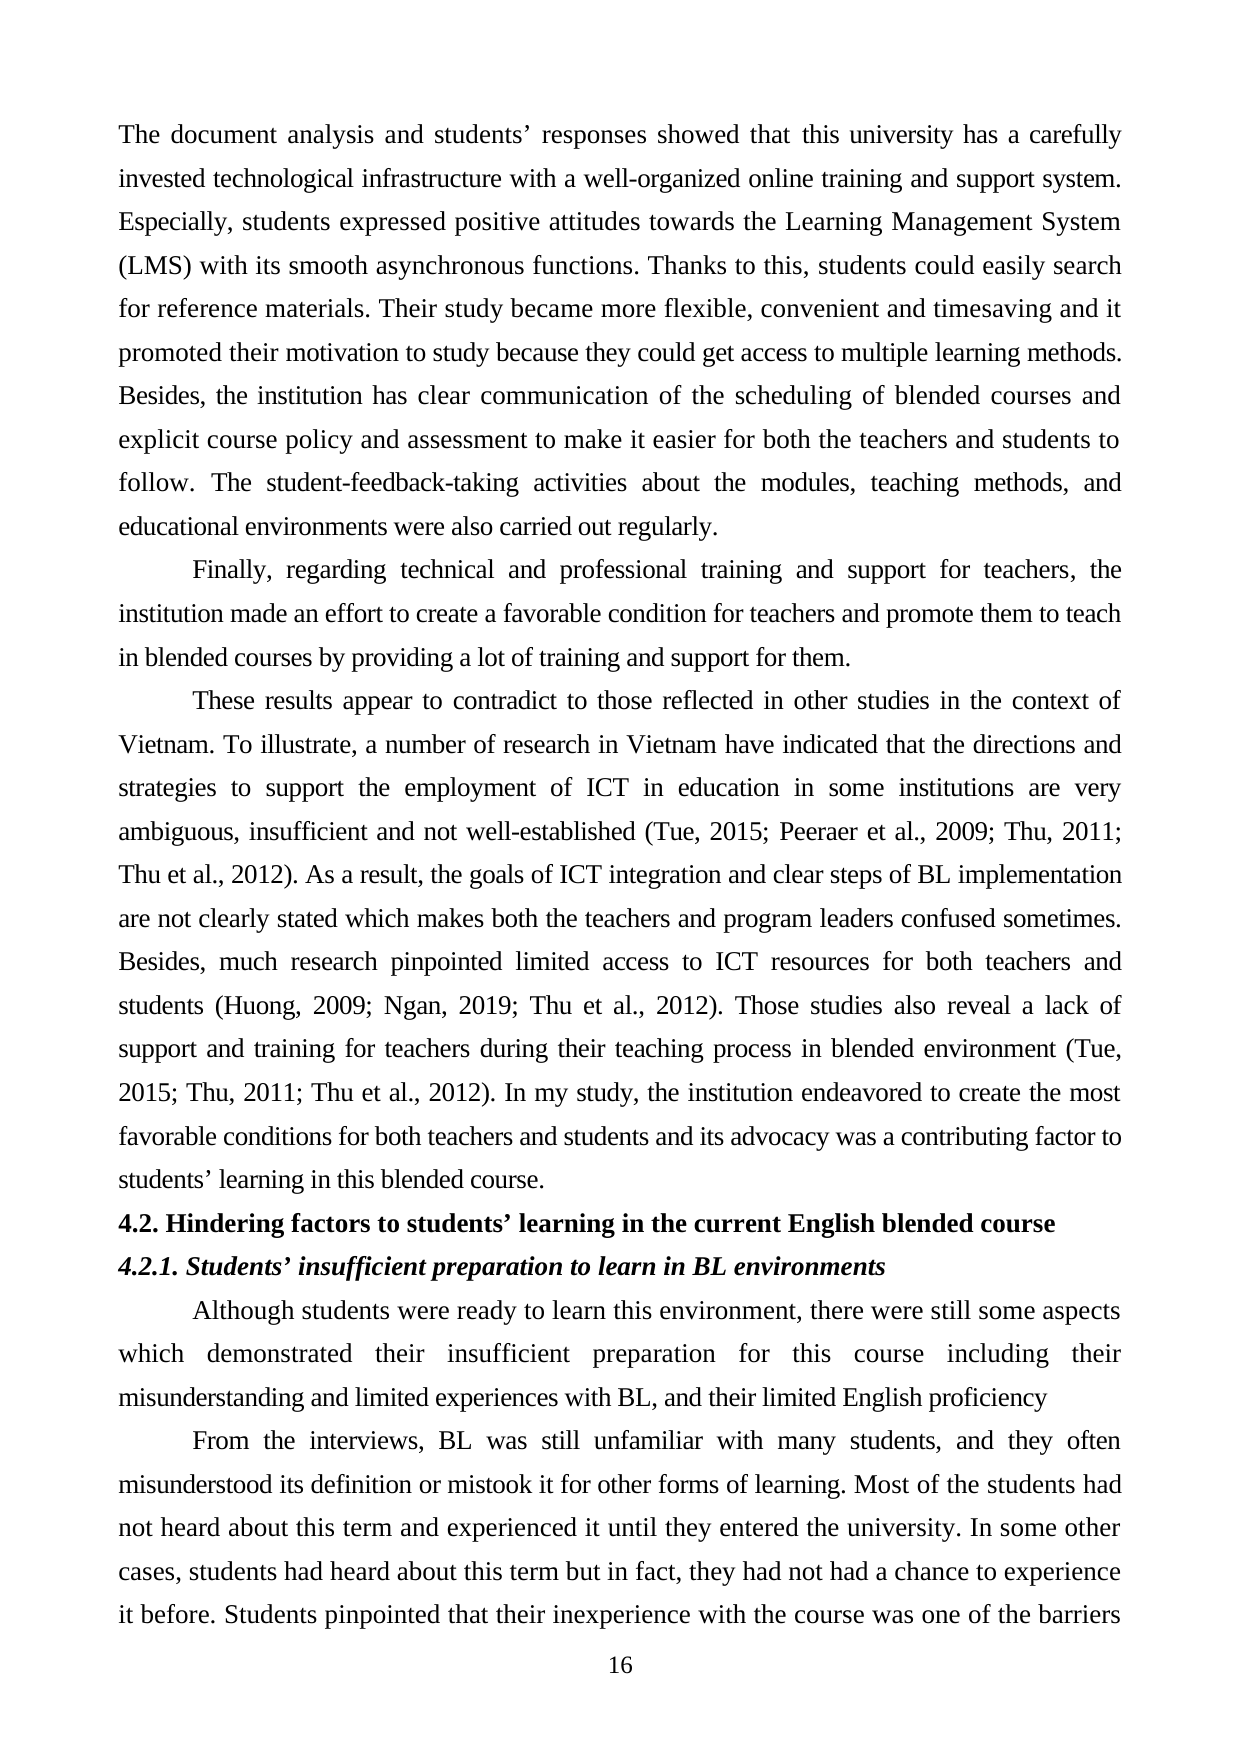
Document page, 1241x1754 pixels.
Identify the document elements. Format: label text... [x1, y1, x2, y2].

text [118, 1424, 1122, 1630]
text Although students were ready to learn this environment, there were still some aspects which demonstrated their insufficient preparation for this course including their misunderstanding and limited experiences with BL, and their limited English proficiency [118, 1294, 1122, 1412]
text 4.2. Hindering factors to students’ learning in the current English blended course [118, 1207, 1122, 1238]
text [118, 118, 1122, 541]
text Finally, regarding technical and professional training and support for teachers, the institution made an effort to create a favorable condition for teachers and promote them to teach in blended courses by providing a lot of training and support for them. [118, 553, 1122, 672]
text 4.2.1. Students’ insufficient preparation to learn in BL environments [118, 1250, 1122, 1281]
text These results appear to contradict to those reflected in other studies in the context of Vietnam. To illustrate, a number of research in Vietnam have indicated that the directions and strategies to support the employment of ICT in education in some institutions are very ambiguous, insufficient and not well-established (Tue, 2015; Peeraer et al., 2009; Thu, 2011; Thu et al., 2012). As a result, the goals of ICT integration and clear steps of BL implementation are not clearly stated which makes both the teachers and program leaders confused sometimes. Besides, much research pinpointed limited access to ICT resources for both teachers and students (Huong, 2009; Ngan, 2019; Thu et al., 2012). Those studies also reveal a lack of support and training for teachers during their teaching process in blended environment (Tue, 2015; Thu, 2011; Thu et al., 2012). In my study, the institution endeavored to create the most favorable conditions for both teachers and students and its advocacy was a contributing factor to students’ learning in this blended course. [118, 684, 1122, 1194]
